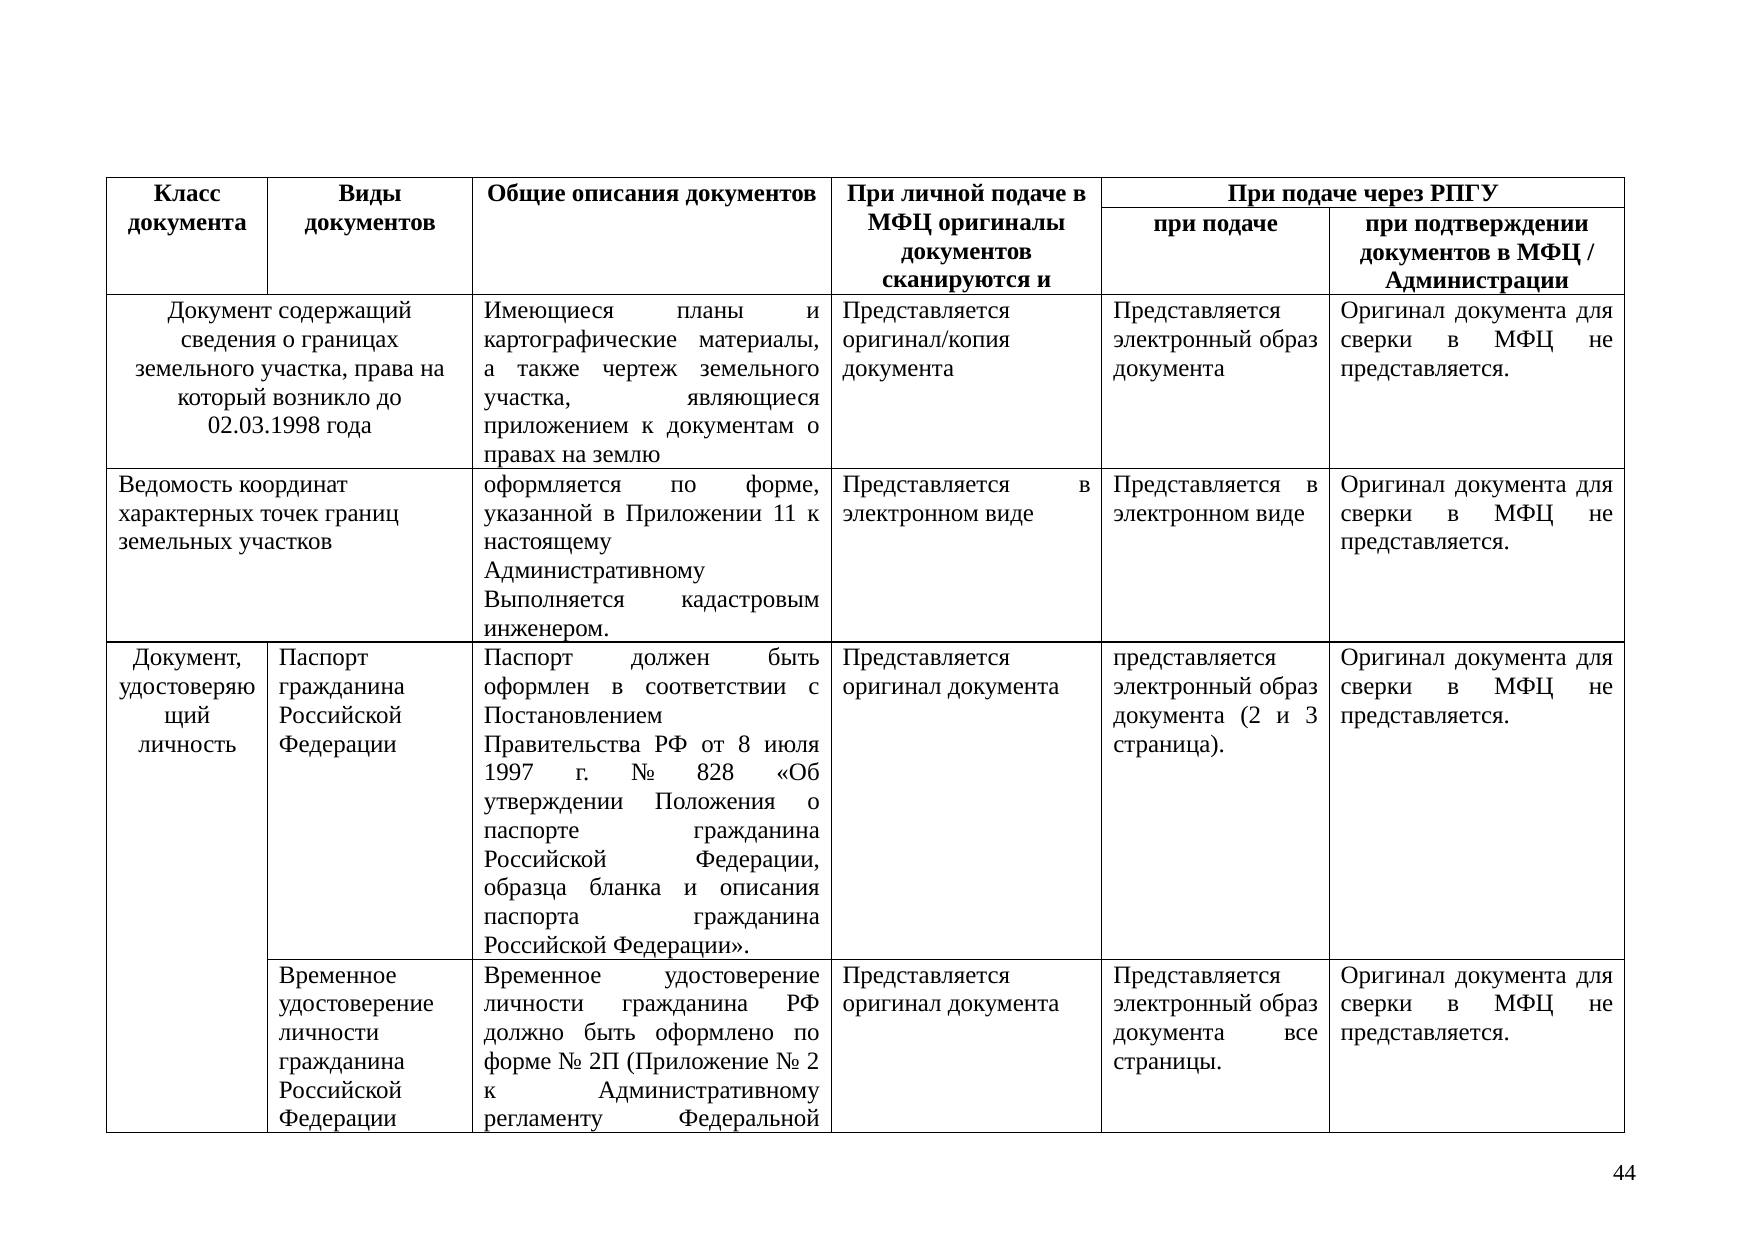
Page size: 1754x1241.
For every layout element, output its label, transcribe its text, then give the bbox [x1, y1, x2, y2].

table_cell Документ, удостоверяющий личность [107, 643, 267, 1132]
table_cell Представляется в электронном виде [1102, 469, 1329, 641]
table_cell Паспорт гражданина Российской Федерации [268, 643, 472, 959]
table_cell Представляется электронный образ документа все страницы. [1102, 960, 1329, 1132]
table_cell Представляется оригинал/копия документа [832, 295, 1101, 468]
table_header Общие описания документов [473, 178, 831, 294]
table_cell Оригинал документа для сверки в МФЦ не представляется. [1330, 960, 1624, 1132]
table_cell при подтверждении документов в МФЦ / Администрации [1330, 208, 1624, 294]
table_cell Оригинал документа для сверки в МФЦ не представляется. [1330, 469, 1624, 641]
table_header При подаче через РПГУ [1102, 178, 1624, 207]
table_header При личной подаче в МФЦ оригиналы документов сканируются и направляются в Администрацию в электронном виде [832, 178, 1101, 294]
table_cell Представляется в электронном виде [832, 469, 1101, 641]
table_cell Паспорт должен быть оформлен в соответствии с Постановлением Правительства РФ от 8 июля 1997 г. № 828 «Об утверждении Положения о паспорте гражданина Российской Федерации, образца бланка и описания паспорта гражданина Российской Федерации». [473, 643, 831, 959]
table_cell Представляется оригинал документа [832, 643, 1101, 959]
table_cell Ведомость координат характерных точек границ земельных участков [107, 469, 472, 641]
table_header Класс документа [107, 178, 267, 294]
table_header Виды документов [268, 178, 472, 294]
table_cell Представляется электронный образ документа [1102, 295, 1329, 468]
table_cell Временное удостоверение личности гражданина Российской Федерации [268, 960, 472, 1132]
table_cell Оригинал документа для сверки в МФЦ не представляется. [1330, 295, 1624, 468]
table_cell Документ содержащий сведения о границах земельного участка, права на который возникло до 02.03.1998 года [107, 295, 472, 468]
table_cell Представляется оригинал документа [832, 960, 1101, 1132]
table_cell Имеющиеся планы и картографические материалы, а также чертеж земельного участка, являющиеся приложением к документам о правах на землю [473, 295, 831, 468]
table_cell представляется электронный образ документа (2 и 3 страница). [1102, 643, 1329, 959]
table_cell оформляется по форме, указанной в Приложении 11 к настоящему Административному Выполняется кадастровым инженером. [473, 469, 831, 641]
table_cell при подаче [1102, 208, 1329, 294]
table_cell Оригинал документа для сверки в МФЦ не представляется. [1330, 643, 1624, 959]
